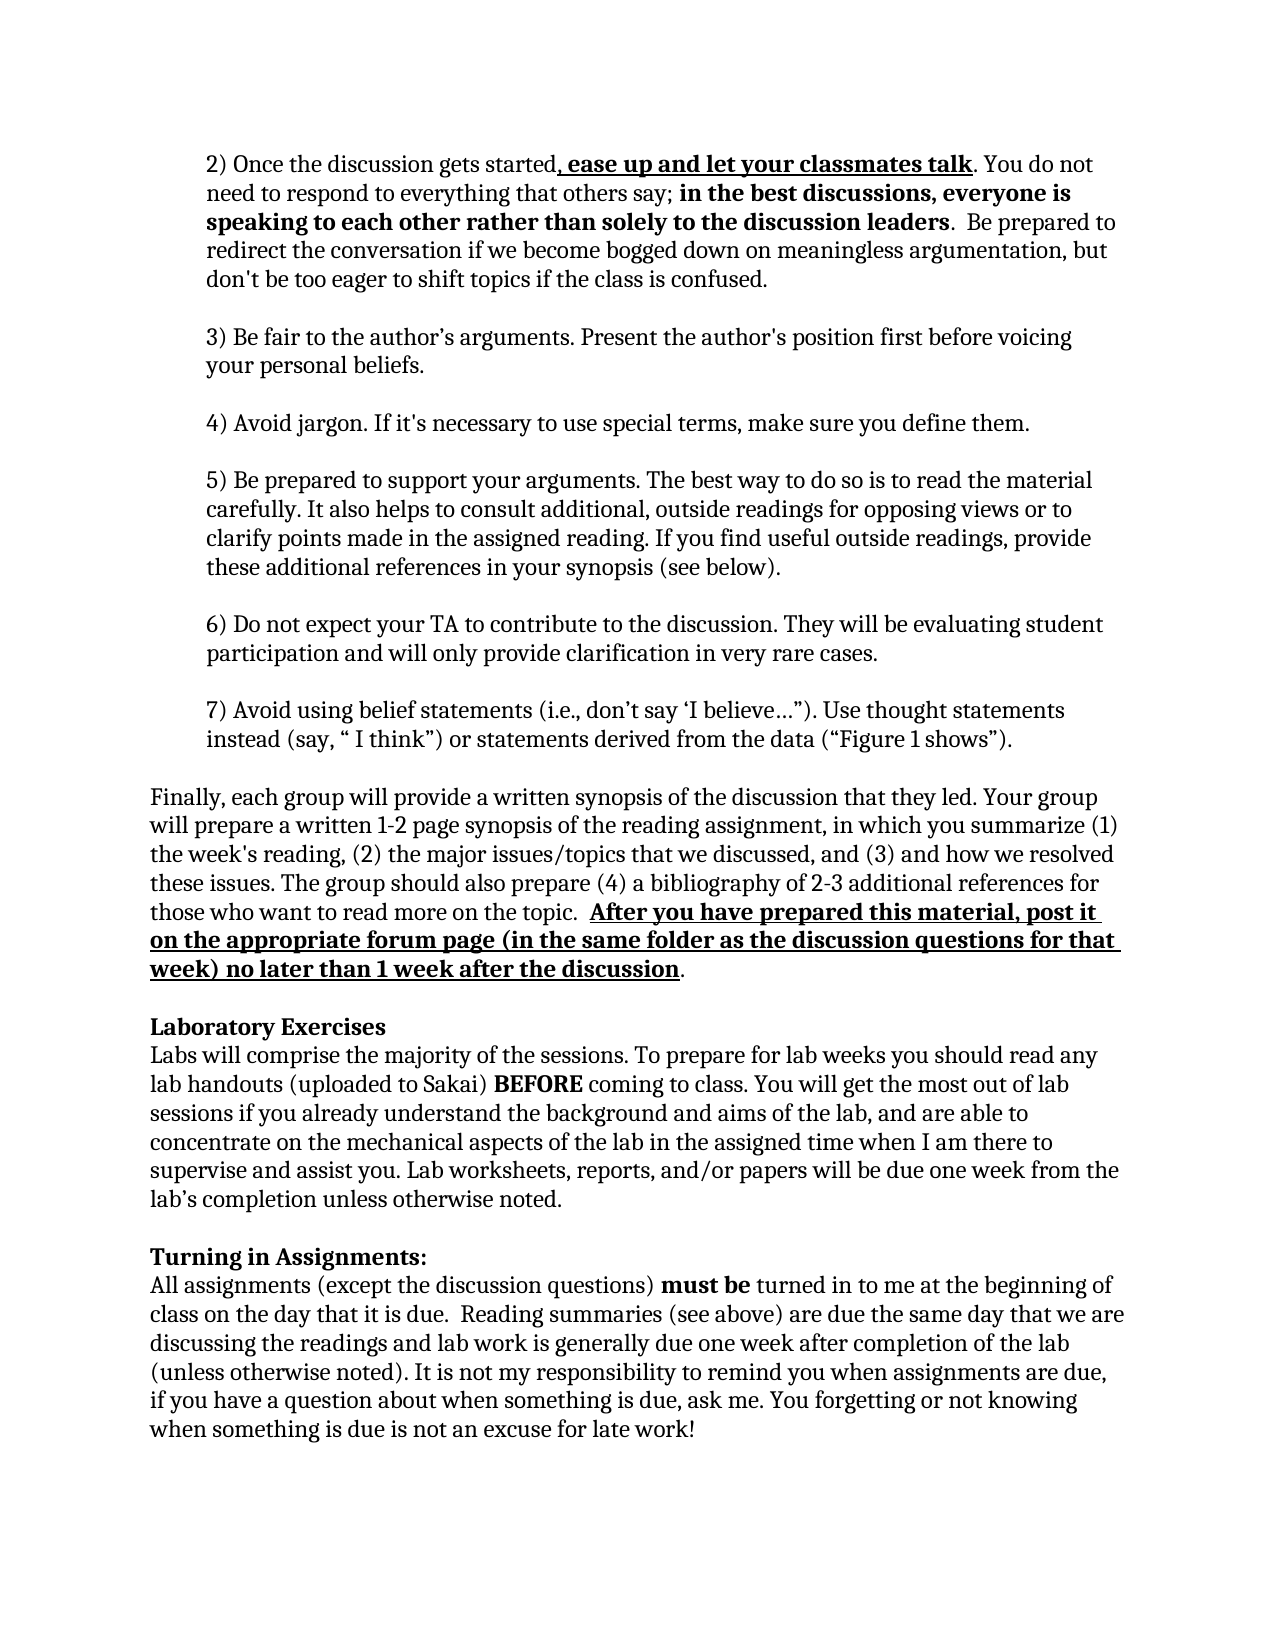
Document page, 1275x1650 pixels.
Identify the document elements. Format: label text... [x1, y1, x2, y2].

text 4) Avoid jargon. If it's necessary to use special terms, make sure you define them. [206, 409, 1125, 437]
text Laboratory Exercises [150, 1012, 1125, 1041]
text 7) Avoid using belief statements (i.e., don’t say ‘I believe…”). Use thought statements instead (say, “ I think”) or statements derived from the data (“Figure 1 shows”). [206, 696, 1125, 754]
text Turning in Assignments: [150, 1242, 1125, 1271]
text 3) Be fair to the author’s arguments. Present the author's position first before voicing your personal beliefs. [206, 322, 1125, 380]
text 5) Be prepared to support your arguments. The best way to do so is to read the material carefully. It also helps to consult additional, outside readings for opposing views or to clarify points made in the assigned reading. If you find useful outside readings, provide these additional references in your synopsis (see below). [206, 466, 1125, 581]
text Finally, each group will provide a written synopsis of the discussion that they led. Your group will prepare a written 1-2 page synopsis of the reading assignment, in which you summarize (1) the week's reading, (2) the major issues/topics that we discussed, and (3) and how we resolved these issues. The group should also prepare (4) a bibliography of 2-3 additional references for those who want to read more on the topic. After you have prepared this material, post it on the appropriate forum page (in the same folder as the discussion questions for that week) no later than 1 week after the discussion. [150, 782, 1125, 984]
text Labs will comprise the majority of the sessions. To prepare for lab weeks you should read any lab handouts (uploaded to Sakai) BEFORE coming to class. You will get the most out of lab sessions if you already understand the background and aims of the lab, and are able to concentrate on the mechanical aspects of the lab in the assigned time when I am there to supervise and assist you. Lab worksheets, reports, and/or papers will be due one week from the lab’s completion unless otherwise noted. [150, 1041, 1125, 1214]
text All assignments (except the discussion questions) must be turned in to me at the beginning of class on the day that it is due. Reading summaries (see above) are due the same day that we are discussing the readings and lab work is generally due one week after completion of the lab (unless otherwise noted). It is not my responsibility to remind you when assignments are due, if you have a question about when something is due, ask me. You forgetting or not knowing when something is due is not an excuse for late work! [150, 1271, 1125, 1444]
text 2) Once the discussion gets started, ease up and let your classmates talk. You do not need to respond to everything that others say; in the best discussions, everyone is speaking to each other rather than solely to the discussion leaders. Be prepared to redirect the conversation if we become bogged down on meaningless argumentation, but don't be too eager to shift topics if the class is confused. [206, 150, 1125, 294]
text 6) Do not expect your TA to contribute to the discussion. They will be evaluating student participation and will only provide clarification in very rare cases. [206, 610, 1125, 667]
